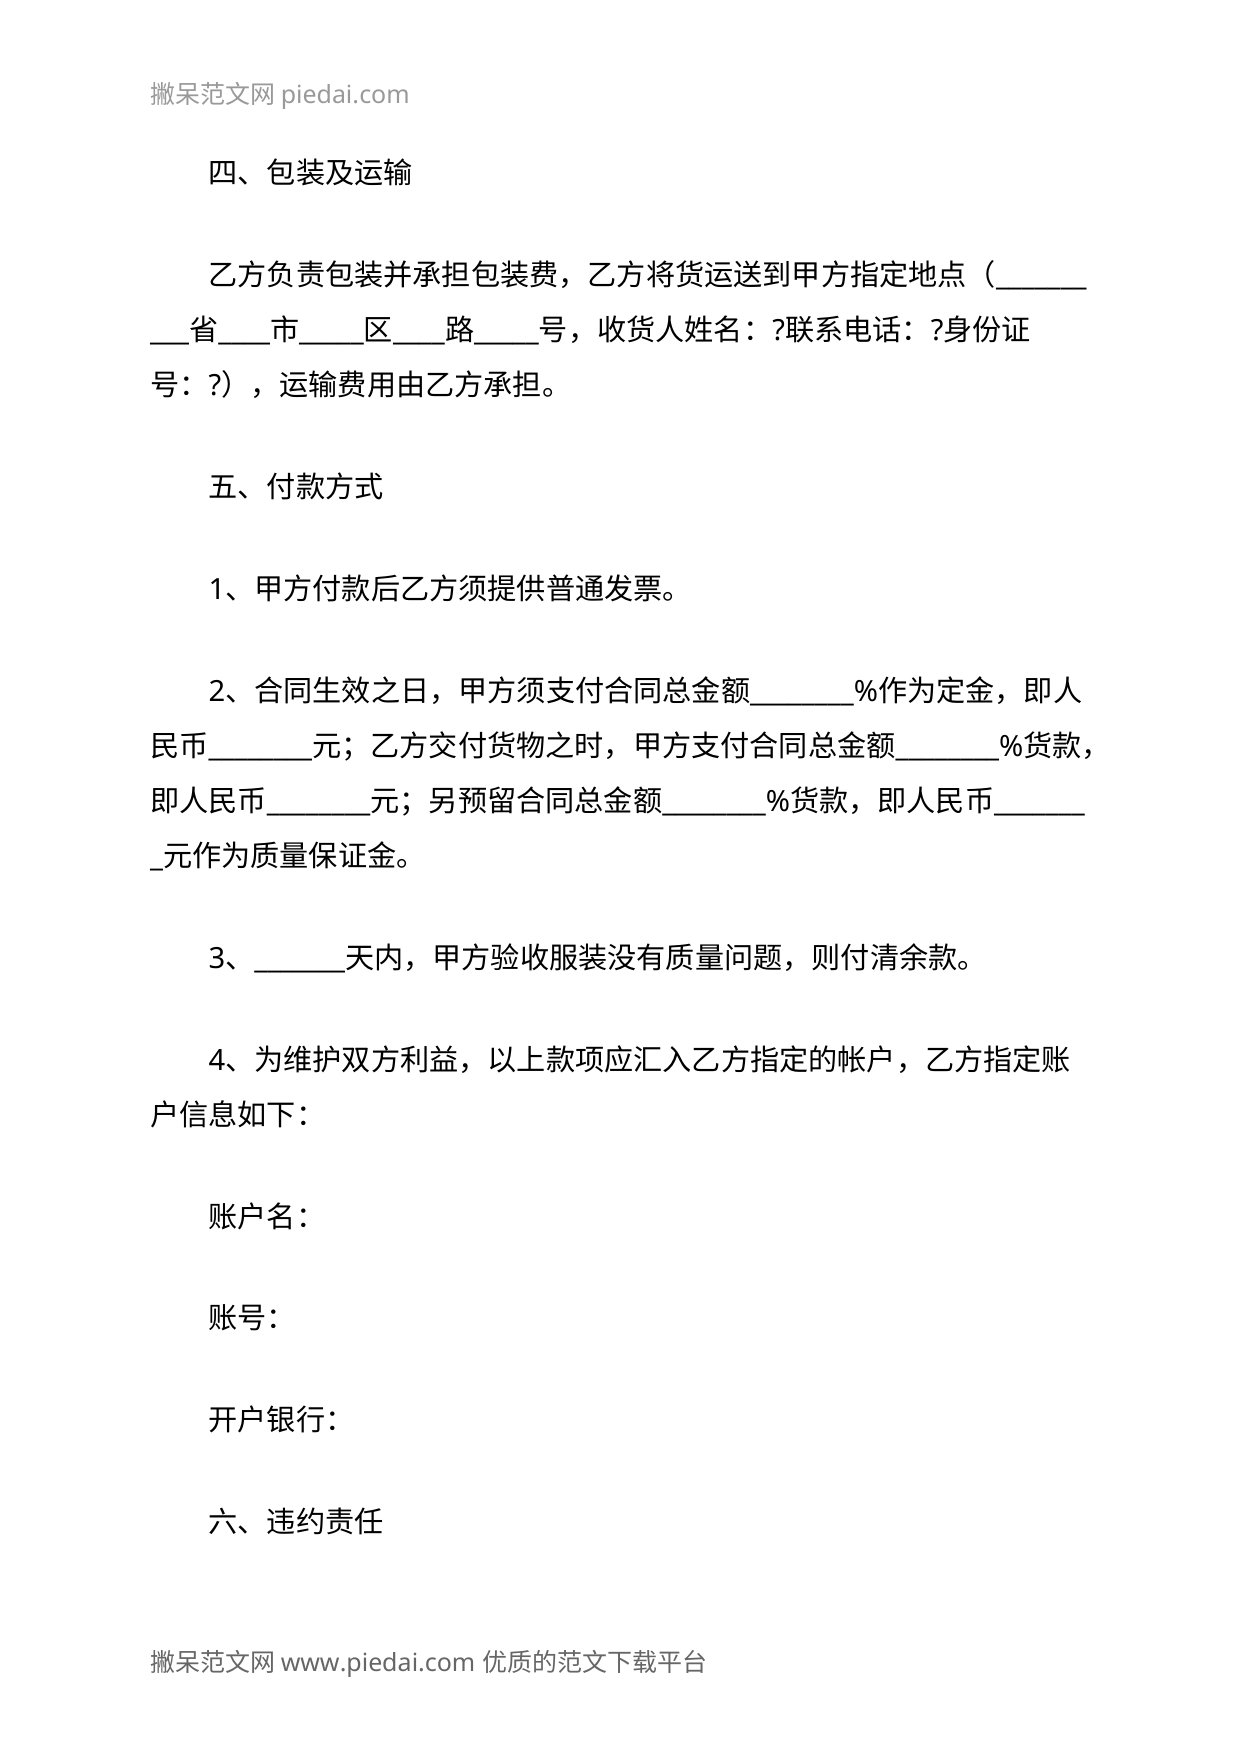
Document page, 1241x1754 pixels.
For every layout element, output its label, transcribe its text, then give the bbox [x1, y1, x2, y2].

text 1、甲方付款后乙方须提供普通发票。 [150, 566, 1090, 608]
text 开户银行： [150, 1397, 1090, 1439]
text 账户名： [150, 1193, 1090, 1236]
text 3、_______天内，甲方验收服装没有质量问题，则付清余款。 [150, 934, 1090, 977]
text 账号： [150, 1295, 1090, 1337]
text 六、违约责任 [150, 1498, 1090, 1541]
text 4、为维护双方利益，以上款项应汇入乙方指定的帐户，乙方指定账户信息如下： [150, 1036, 1090, 1134]
text 乙方负责包装并承担包装费，乙方将货运送到甲方指定地点（__________省____市_____区____路_____号，收货人姓名：?联系电话：?身份证号：?），运输费用由乙方承担。 [150, 252, 1090, 404]
text 五、付款方式 [150, 464, 1090, 506]
text 四、包装及运输 [150, 150, 1090, 192]
text 2、合同生效之日，甲方须支付合同总金额________%作为定金，即人民币________元；乙方交付货物之时，甲方支付合同总金额________%货款，即人民币________元；另预留合同总金额________%货款，即人民币________元作为质量保证金。 [150, 667, 1090, 875]
